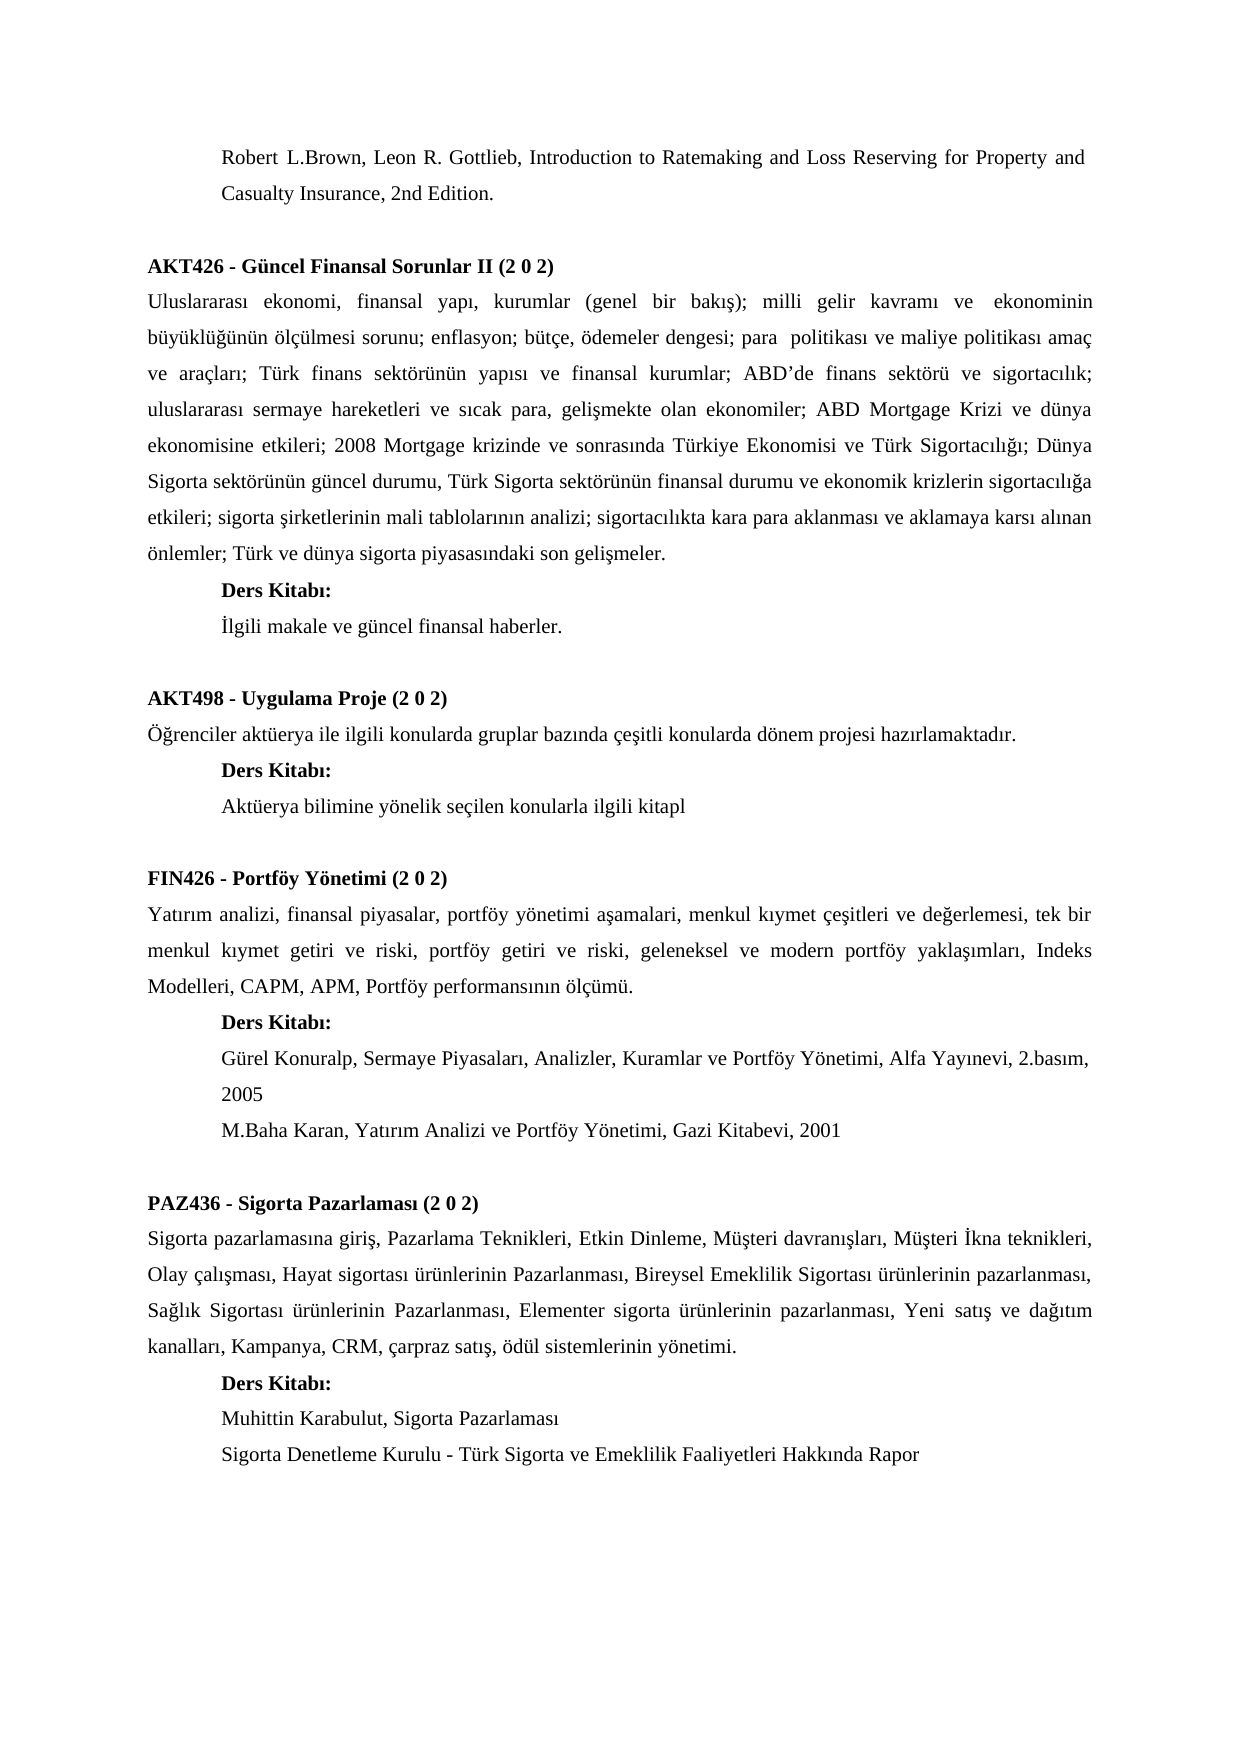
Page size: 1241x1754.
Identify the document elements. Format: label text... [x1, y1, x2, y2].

text Uluslararası ekonomi, finansal yapı, kurumlar (genel bir bakış); milli gelir kavramı ve ekonominin büyüklüğünün ölçülmesi sorunu; enflasyon; bütçe, ödemeler dengesi; para politikası ve maliye politikası amaç ve araçları; Türk finans sektörünün yapısı ve finansal kurumlar; ABD’de finans sektörü ve sigortacılık; uluslararası sermaye hareketleri ve sıcak para, gelişmekte olan ekonomiler; ABD Mortgage Krizi ve dünya ekonomisine etkileri; 2008 Mortgage krizinde ve sonrasında Türkiye Ekonomisi ve Türk Sigortacılığı; Dünya Sigorta sektörünün güncel durumu, Türk Sigorta sektörünün finansal durumu ve ekonomik krizlerin sigortacılığa etkileri; sigorta şirketlerinin mali tablolarının analizi; sigortacılıkta kara para aklanması ve aklamaya karsı alınan önlemler; Türk ve dünya sigorta piyasasındaki son gelişmeler. [147, 289, 1093, 565]
text M.Baha Karan, Yatırım Analizi ve Portföy Yönetimi, Gazi Kitabevi, 2001 [221, 1118, 1105, 1142]
subtitle AKT498 - Uygulama Proje (2 0 2) [147, 686, 1105, 710]
text Muhittin Karabulut, Sigorta Pazarlaması [221, 1406, 1105, 1430]
text Öğrenciler aktüerya ile ilgili konularda gruplar bazında çeşitli konularda dönem projesi hazırlamaktadır. [147, 721, 1105, 746]
text Robert L.Brown, Leon R. Gottlieb, Introduction to Ratemaking and Loss Reserving for Property and Casualty Insurance, 2nd Edition. [221, 145, 1105, 205]
text Sigorta Denetleme Kurulu - Türk Sigorta ve Emeklilik Faaliyetleri Hakkında Rapor [221, 1442, 1105, 1466]
text Yatırım analizi, finansal piyasalar, portföy yönetimi aşamalari, menkul kıymet çeşitleri ve değerlemesi, tek bir menkul kıymet getiri ve riski, portföy getiri ve riski, geleneksel ve modern portföy yaklaşımları, Indeks Modelleri, CAPM, APM, Portföy performansının ölçümü. [147, 902, 1092, 998]
subtitle Ders Kitabı: [221, 758, 1105, 782]
subtitle Ders Kitabı: [221, 1371, 1105, 1395]
subtitle PAZ436 - Sigorta Pazarlaması (2 0 2) [147, 1190, 1105, 1214]
text İlgili makale ve güncel finansal haberler. [221, 613, 1105, 638]
text Sigorta pazarlamasına giriş, Pazarlama Teknikleri, Etkin Dinleme, Müşteri davranışları, Müşteri İkna teknikleri, Olay çalışması, Hayat sigortası ürünlerinin Pazarlanması, Bireysel Emeklilik Sigortası ürünlerinin pazarlanması, Sağlık Sigortası ürünlerinin Pazarlanması, Elementer sigorta ürünlerinin pazarlanması, Yeni satış ve dağıtım kanalları, Kampanya, CRM, çarpraz satış, ödül sistemlerinin yönetimi. [147, 1226, 1093, 1358]
text Aktüerya bilimine yönelik seçilen konularla ilgili kitapl [221, 794, 1105, 818]
subtitle Ders Kitabı: [221, 578, 1105, 602]
subtitle AKT426 - Güncel Finansal Sorunlar II (2 0 2) [147, 254, 1105, 278]
text Gürel Konuralp, Sermaye Piyasaları, Analizler, Kuramlar ve Portföy Yönetimi, Alfa Yayınevi, 2.basım, 2005 [221, 1046, 1105, 1106]
subtitle Ders Kitabı: [221, 1010, 1105, 1034]
subtitle FIN426 - Portföy Yönetimi (2 0 2) [147, 866, 1105, 890]
